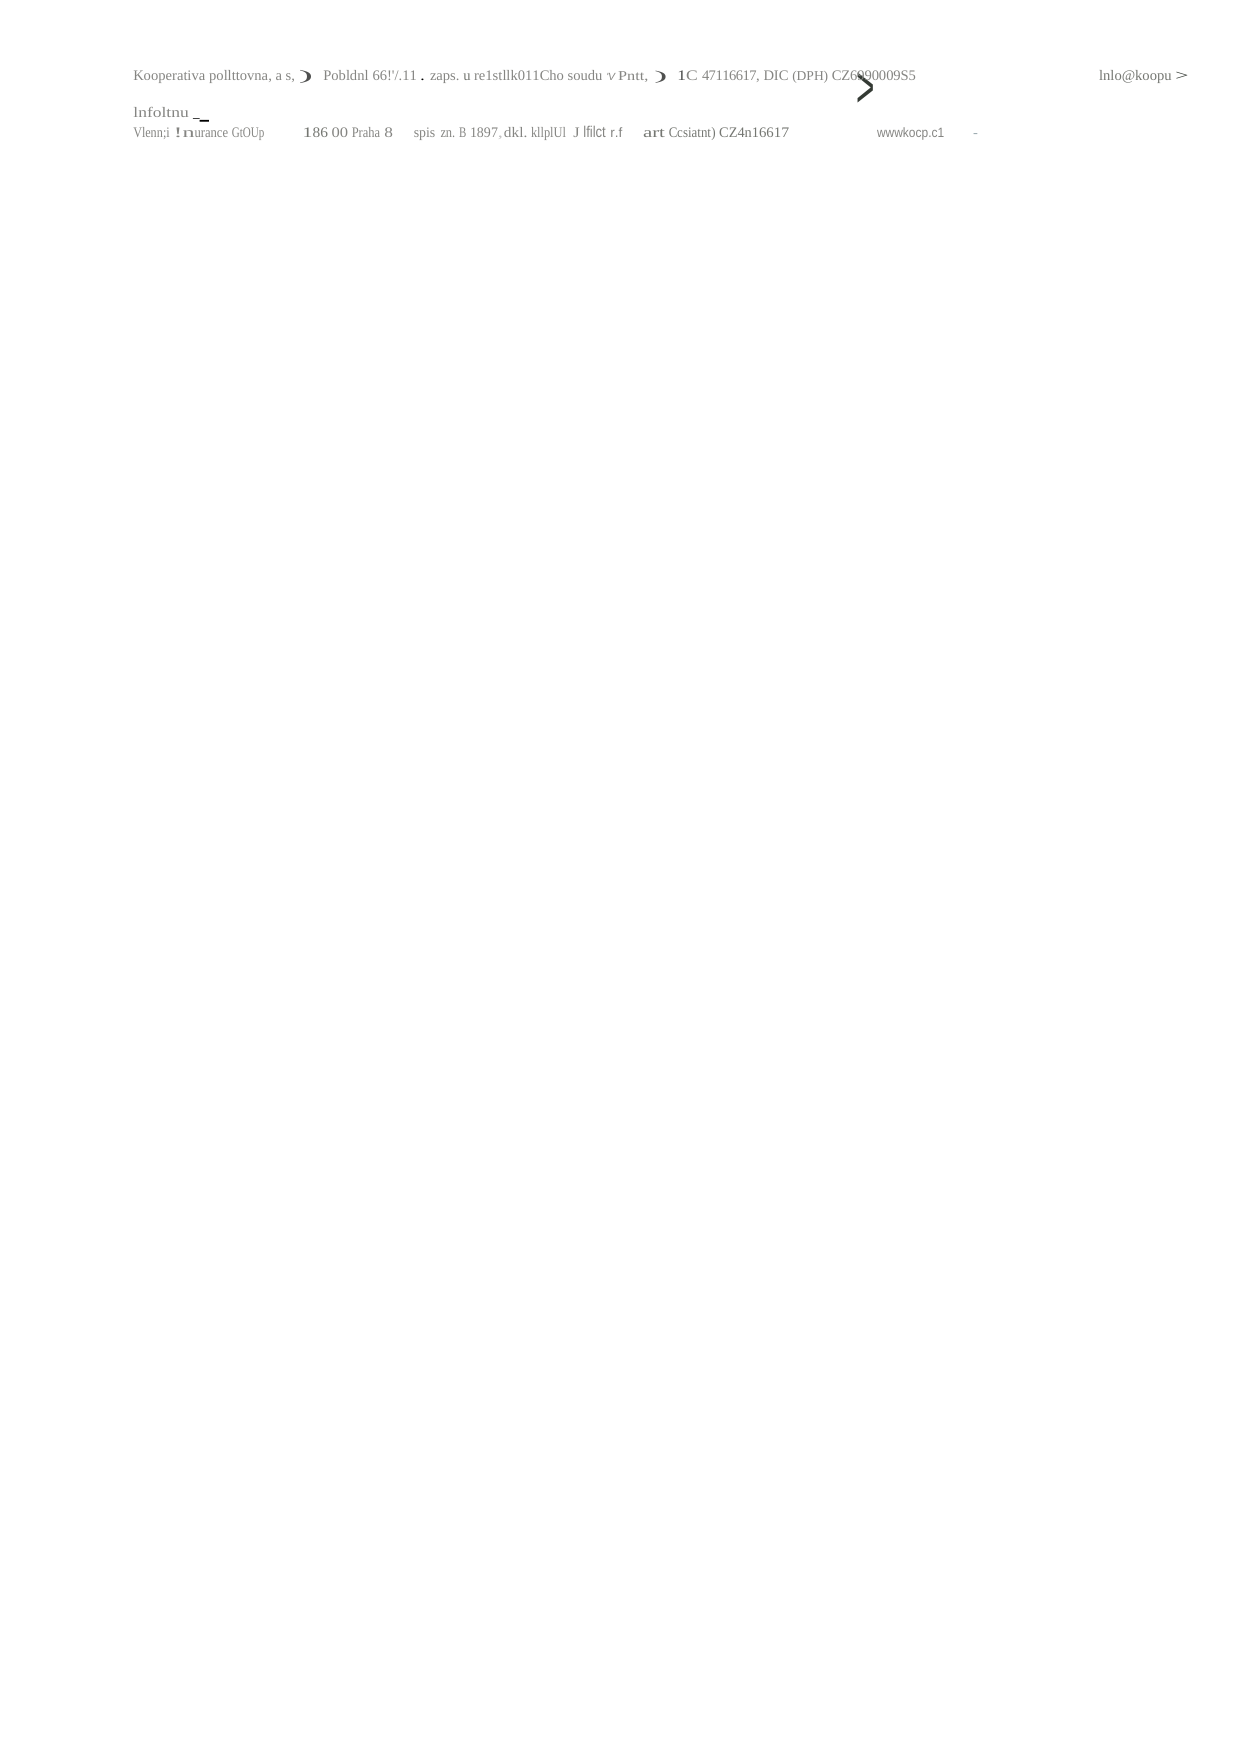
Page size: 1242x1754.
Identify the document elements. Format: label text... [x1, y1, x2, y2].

text Kooperativa pollttovna, a s, ) Pobldnl 66!'/.11 . zaps. u re1stllk011Cho soudu 'V Pntt, ) 1C 47116617, DIC (DPH) CZ6990009S5 lnlo@koopu > lnfoltnu __ [133, 50, 1225, 125]
text Vlenn;i !nurance GtOUp 186 00 Praha 8 spis zn. B 1897,dkl. kllplUl J lfilct r.f art Ccsiatnt) CZ4n16617 wwwkocp.c1 - [133, 125, 1225, 140]
